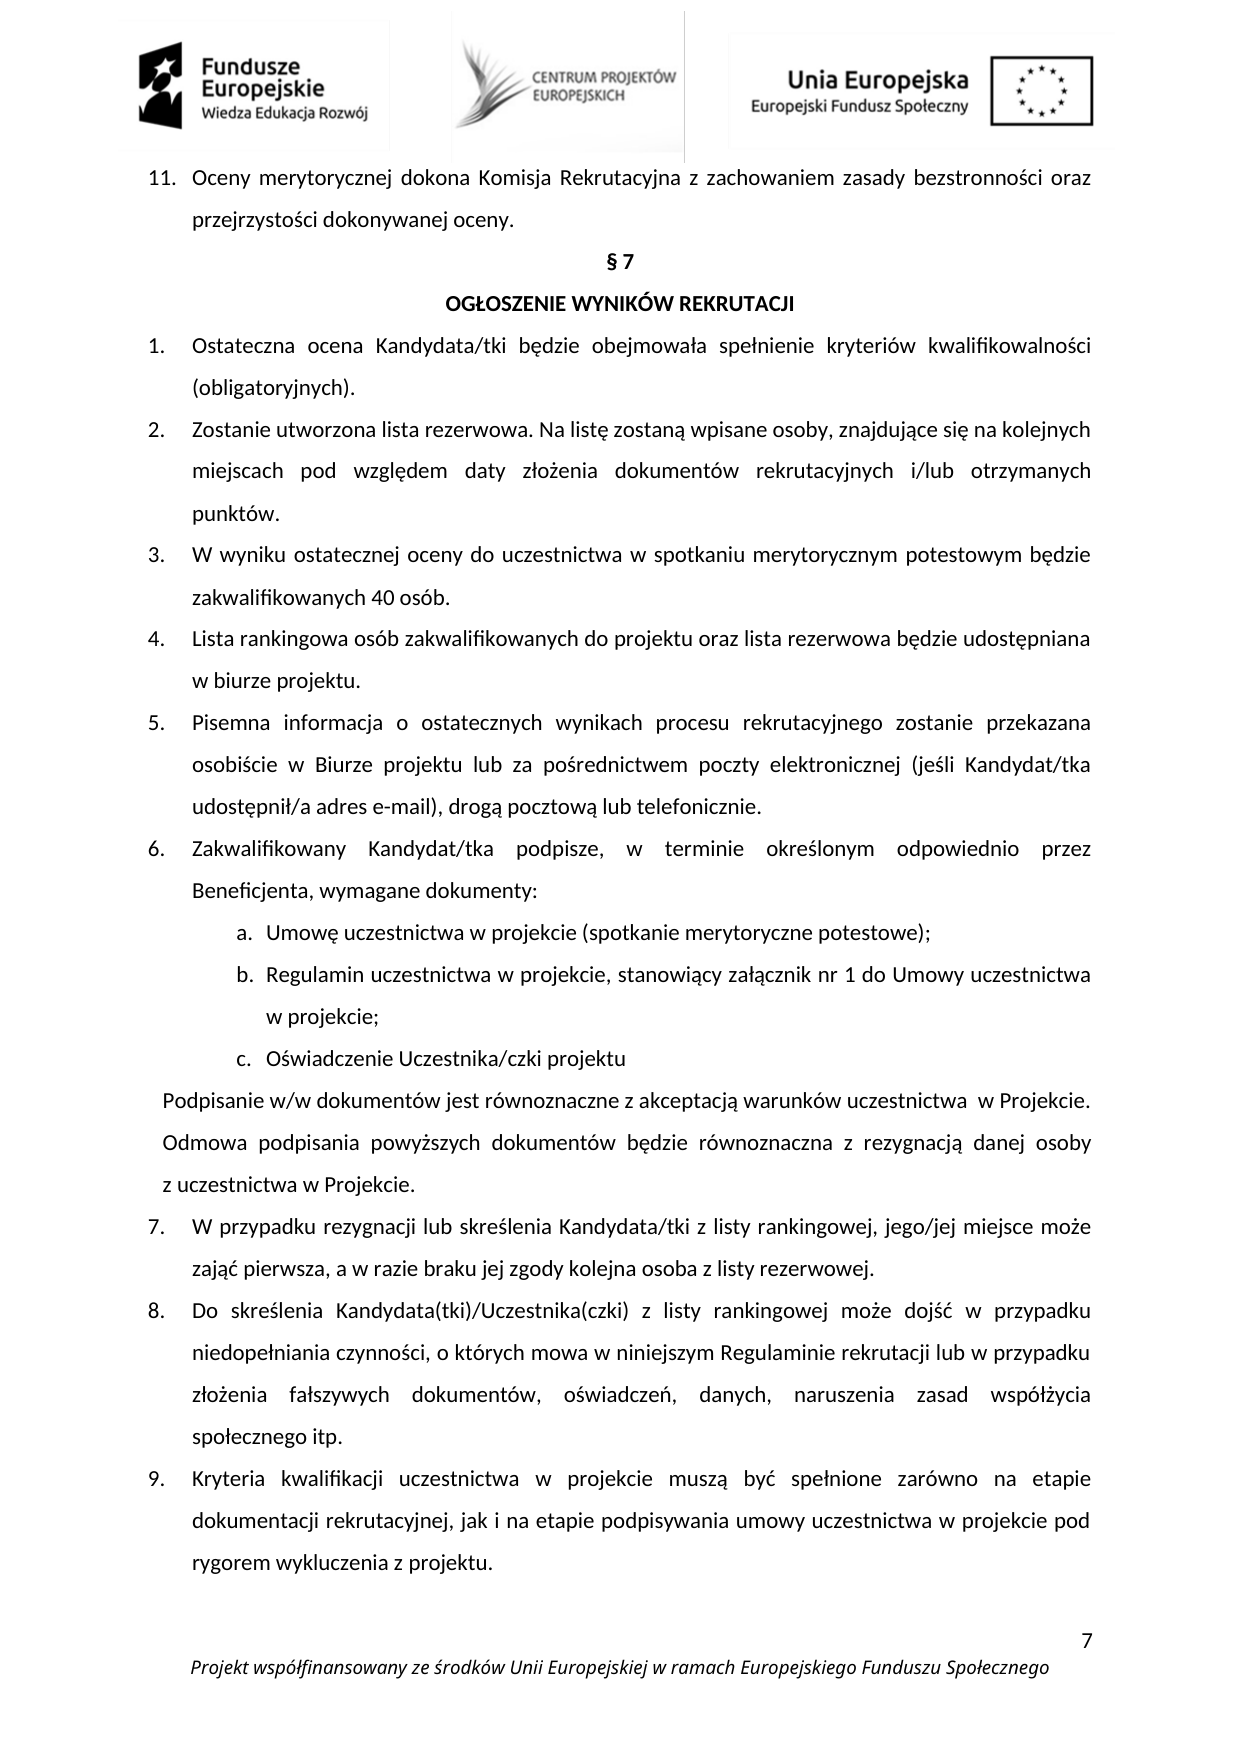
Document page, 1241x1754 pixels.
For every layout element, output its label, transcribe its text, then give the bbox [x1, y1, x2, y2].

list Lista rankingowa osób zakwalifikowanych do projektu oraz lista rezerwowa będzie udostępniana w biurze projektu. [148, 624, 1093, 694]
list Regulamin uczestnictwa w projekcie, stanowiący załącznik nr 1 do Umowy uczestnictwa w projekcie; [236, 960, 1093, 1030]
list W przypadku rezygnacji lub skreślenia Kandydata/tki z listy rankingowej, jego/jej miejsce może zająć pierwsza, a w razie braku jej zgody kolejna osoba z listy rezerwowej. [148, 1212, 1093, 1282]
list Zakwalifikowany Kandydat/tka podpisze, w terminie określonym odpowiednio przez Beneficjenta, wymagane dokumenty: [148, 834, 1093, 904]
text § 7 [148, 247, 1093, 275]
list Do skreślenia Kandydata(tki)/Uczestnika(czki) z listy rankingowej może dojść w przypadku niedopełniania czynności, o których mowa w niniejszym Regulaminie rekrutacji lub w przypadku złożenia fałszywych dokumentów, oświadczeń, danych, naruszenia zasad współżycia społecznego itp. [148, 1296, 1093, 1450]
list Oceny merytorycznej dokona Komisja Rekrutacyjna z zachowaniem zasady bezstronności oraz przejrzystości dokonywanej oceny. [148, 163, 1093, 233]
list Zostanie utworzona lista rezerwowa. Na listę zostaną wpisane osoby, znajdujące się na kolejnych miejscach pod względem daty złożenia dokumentów rekrutacyjnych i/lub otrzymanych punktów. [148, 415, 1093, 527]
list Ostateczna ocena Kandydata/tki będzie obejmowała spełnienie kryteriów kwalifikowalności (obligatoryjnych). [148, 331, 1093, 401]
text Podpisanie w/w dokumentów jest równoznaczne z akceptacją warunków uczestnictwa w Projekcie. Odmowa podpisania powyższych dokumentów będzie równoznaczna z rezygnacją danej osoby z uczestnictwa w Projekcie. [162, 1086, 1093, 1198]
picture [118, 11, 1116, 163]
list Oświadczenie Uczestnika/czki projektu [236, 1044, 1093, 1072]
text OGŁOSZENIE WYNIKÓW REKRUTACJI [148, 289, 1093, 317]
list Kryteria kwalifikacji uczestnictwa w projekcie muszą być spełnione zarówno na etapie dokumentacji rekrutacyjnej, jak i na etapie podpisywania umowy uczestnictwa w projekcie pod rygorem wykluczenia z projektu. [148, 1464, 1093, 1576]
list W wyniku ostatecznej oceny do uczestnictwa w spotkaniu merytorycznym potestowym będzie zakwalifikowanych 40 osób. [148, 541, 1093, 611]
list Umowę uczestnictwa w projekcie (spotkanie merytoryczne potestowe); [236, 918, 1093, 946]
list Pisemna informacja o ostatecznych wynikach procesu rekrutacyjnego zostanie przekazana osobiście w Biurze projektu lub za pośrednictwem poczty elektronicznej (jeśli Kandydat/tka udostępnił/a adres e-mail), drogą pocztową lub telefonicznie. [148, 708, 1093, 821]
